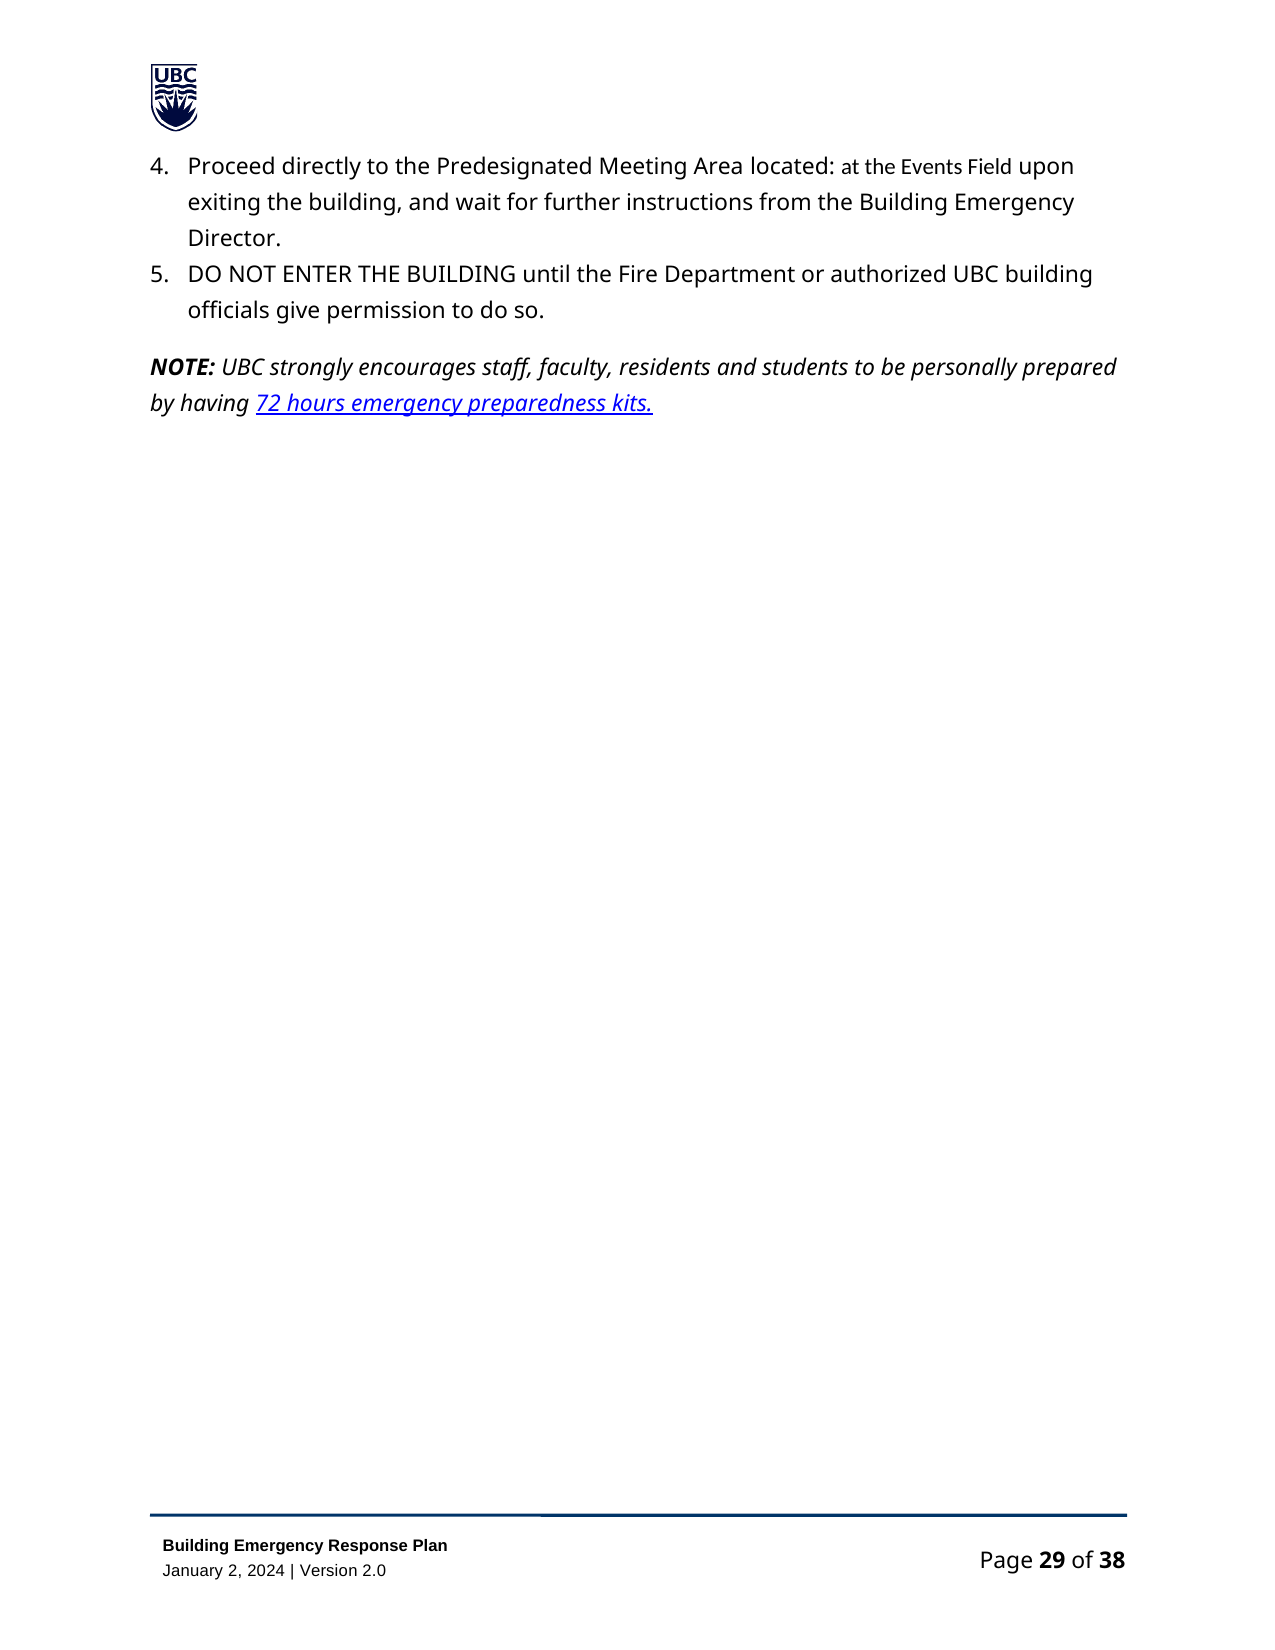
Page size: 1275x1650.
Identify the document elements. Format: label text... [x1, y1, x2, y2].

list DO NOT ENTER THE BUILDING until the Fire Department or authorized UBC building officials give permission to do so. [150, 258, 1125, 325]
list Proceed directly to the Predesignated Meeting Area located: upon exiting the building, and wait for further instructions from the Building Emergency Director. [150, 150, 1125, 253]
picture [150, 64, 197, 130]
text NOTE: UBC strongly encourages staff, faculty, residents and students to be personally prepared by having 72 hours emergency preparedness kits. [150, 351, 1125, 418]
